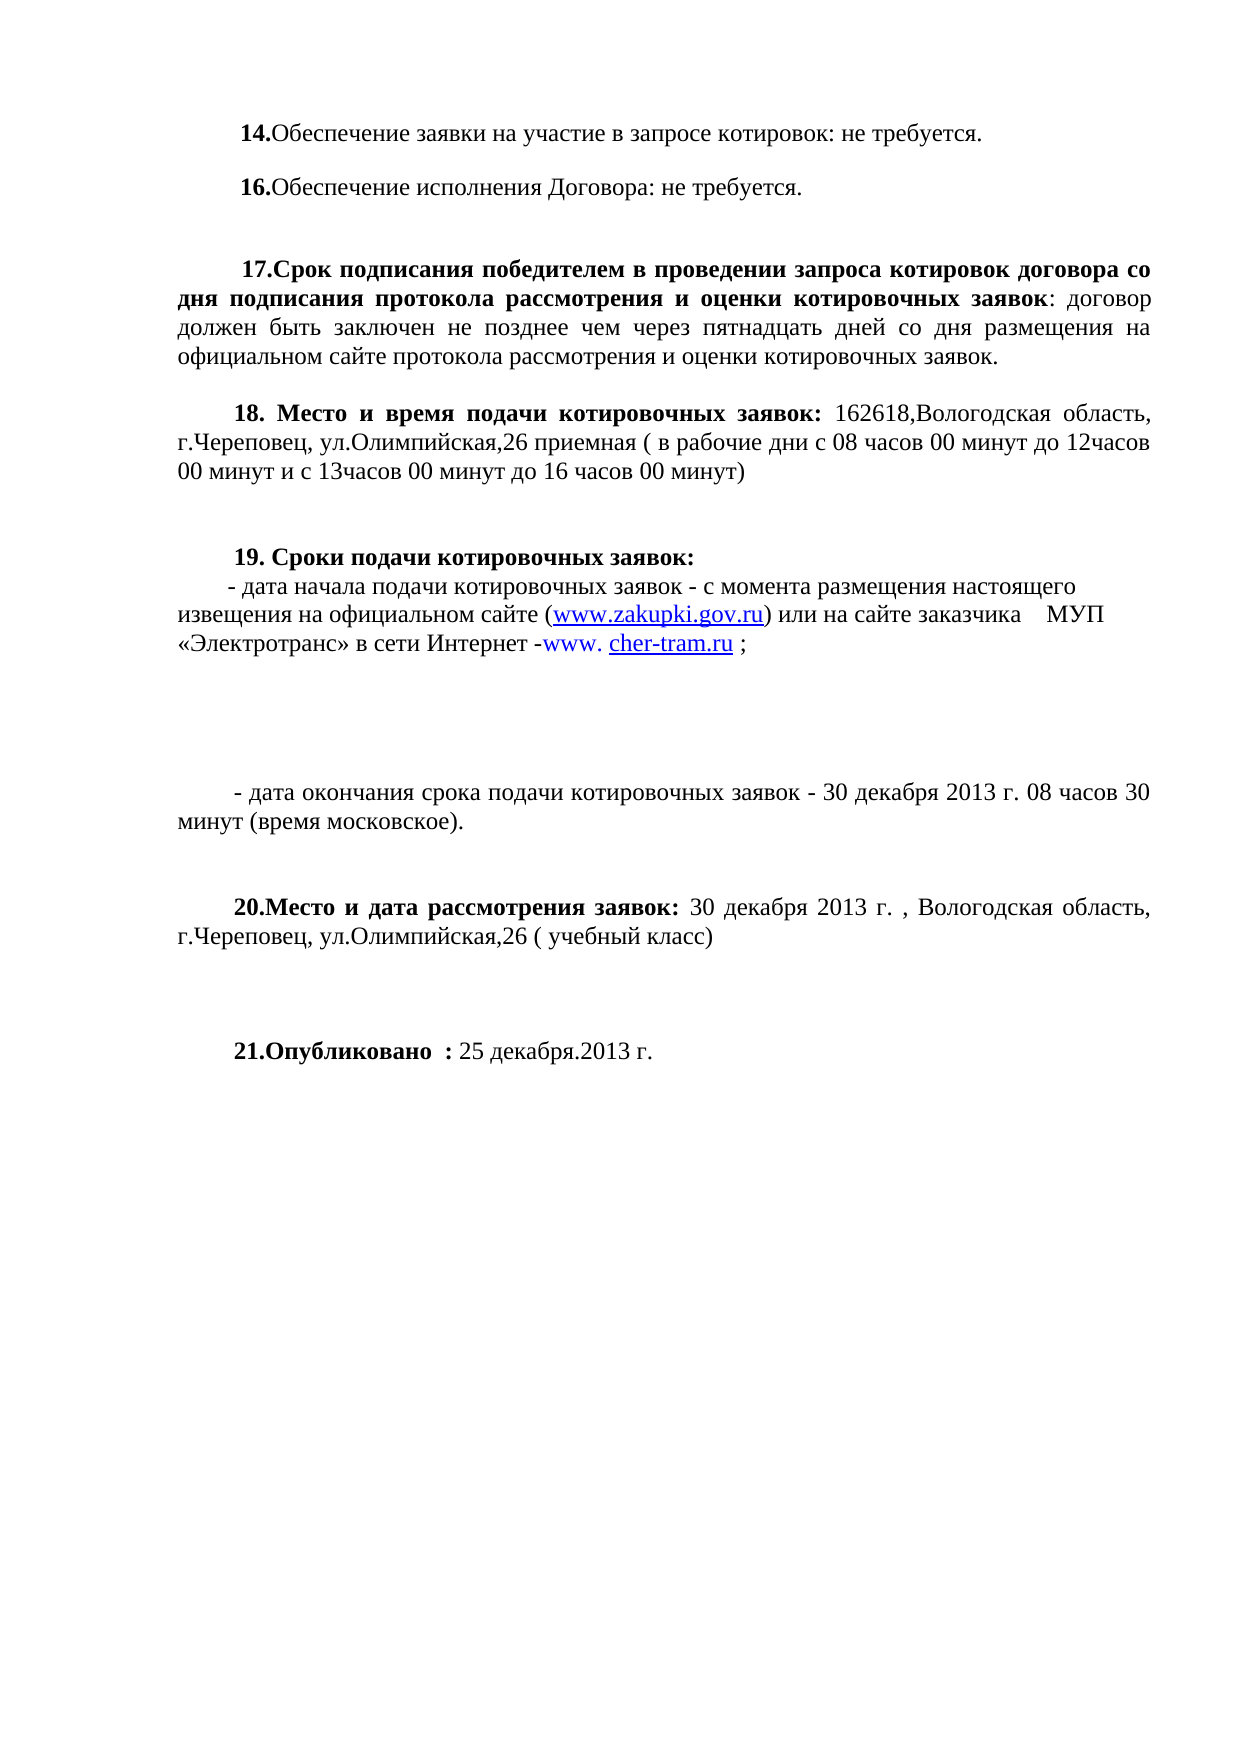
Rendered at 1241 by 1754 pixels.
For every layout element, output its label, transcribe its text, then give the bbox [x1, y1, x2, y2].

text 20.Место и дата рассмотрения заявок: 30 декабря 2013 г. , Вологодская область, г.Череповец, ул.Олимпийская,26 ( учебный класс) [177, 892, 1152, 949]
text 17.Срок подписания победителем в проведении запроса котировок договора со дня подписания протокола рассмотрения и оценки котировочных заявок: договор должен быть заключен не позднее чем через пятнадцать дней со дня размещения на официальном сайте протокола рассмотрения и оценки котировочных заявок. [177, 254, 1152, 369]
text 18. Место и время подачи котировочных заявок: 162618,Вологодская область, г.Череповец, ул.Олимпийская,26 приемная ( в рабочие дни с 08 часов 00 минут до 12часов 00 минут и с 13часов 00 минут до 16 часов 00 минут) [177, 398, 1152, 484]
text 19. Сроки подачи котировочных заявок: [177, 542, 1152, 571]
text 14.Обеспечение заявки на участие в запросе котировок: не требуется. [177, 118, 1152, 147]
text - дата окончания срока подачи котировочных заявок - 30 декабря 2013 г. 08 часов 30 минут (время московское). [177, 777, 1152, 834]
text 21.Опубликовано : 25 декабря.2013 г. [177, 1036, 1152, 1064]
text - дата начала подачи котировочных заявок - с момента размещения настоящего извещения на официальном сайте (www.zakupki.gov.ru) или на сайте заказчика МУП «Электротранс» в сети Интернет -www. cher-tram.ru ; [177, 571, 1152, 657]
text 16.Обеспечение исполнения Договора: не требуется. [177, 172, 1152, 201]
